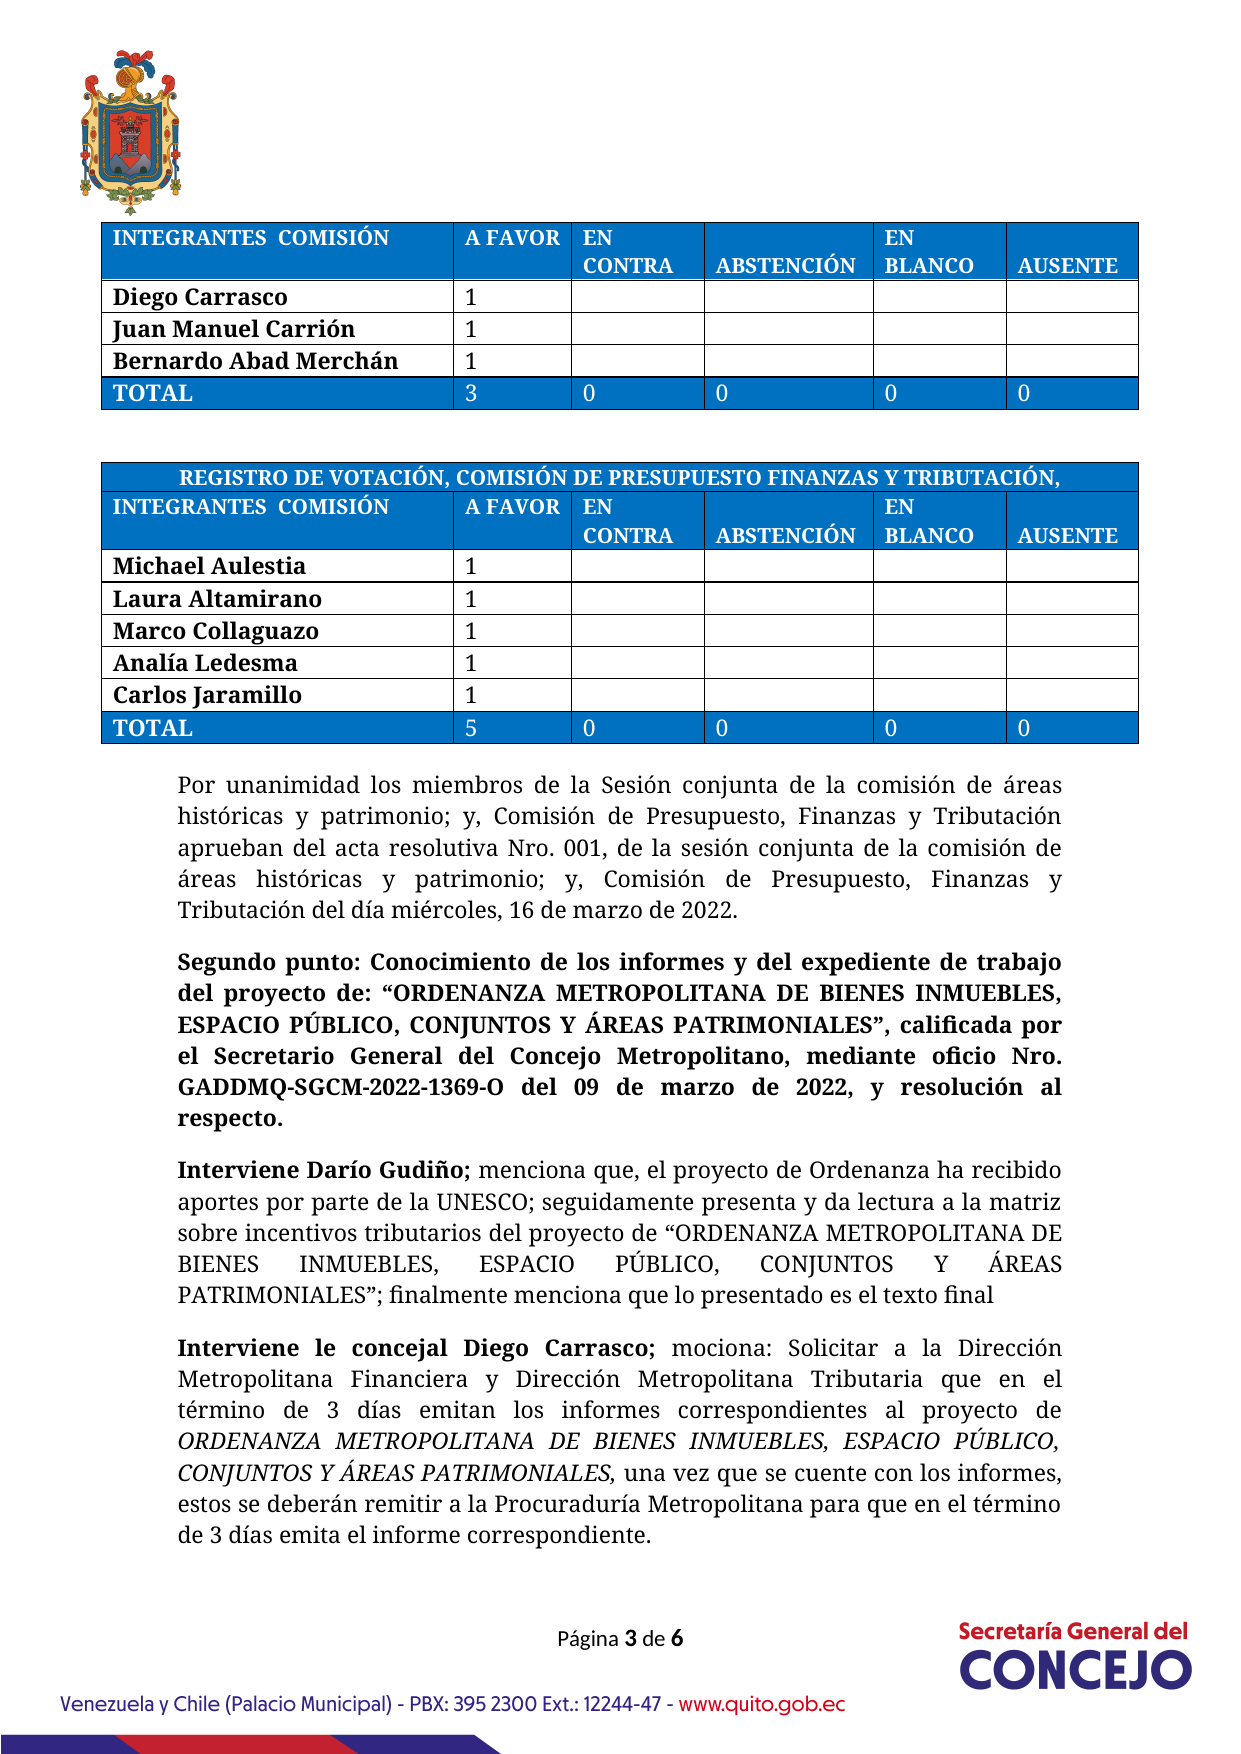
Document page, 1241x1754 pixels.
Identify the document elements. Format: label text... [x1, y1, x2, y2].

table_cell [572, 647, 704, 678]
table_cell [572, 345, 704, 376]
table_cell [572, 583, 704, 614]
table_cell [874, 583, 1006, 614]
text Interviene le concejal Diego Carrasco; mociona: Solicitar a la Dirección Metropolitana Financiera y Dirección Metropolitana Tributaria que en el término de 3 días emitan los informes correspondientes al proyecto de ORDENANZA METROPOLITANA DE BIENES INMUEBLES, ESPACIO PÚBLICO, CONJUNTOS Y ÁREAS PATRIMONIALES, una vez que se cuente con los informes, estos se deberán remitir a la Procuraduría Metropolitana para que en el término de 3 días emita el informe correspondiente. [177, 1331, 1063, 1550]
table_cell 1 [454, 583, 571, 614]
table_cell [874, 345, 1006, 376]
table_cell [1007, 313, 1138, 344]
table_cell [1007, 615, 1138, 646]
table_cell [1007, 647, 1138, 678]
table_cell EN BLANCO [874, 223, 1006, 279]
table_cell 1 [454, 615, 571, 646]
table_cell [705, 615, 873, 646]
table_cell 0 [1007, 712, 1138, 743]
table_cell EN BLANCO [874, 492, 1006, 549]
table_cell 1 [454, 281, 571, 312]
table_cell AUSENTE [1007, 492, 1138, 549]
table_cell INTEGRANTES COMISIÓN [102, 492, 453, 549]
table_header REGISTRO DE VOTACIÓN, COMISIÓN DE PRESUPUESTO FINANZAS Y TRIBUTACIÓN, [102, 463, 1138, 491]
table_cell [572, 615, 704, 646]
table_cell [705, 550, 873, 581]
text Por unanimidad los miembros de la Sesión conjunta de la comisión de áreas históricas y patrimonio; y, Comisión de Presupuesto, Finanzas y Tributación aprueban del acta resolutiva Nro. 001, de la sesión conjunta de la comisión de áreas históricas y patrimonio; y, Comisión de Presupuesto, Finanzas y Tributación del día miércoles, 16 de marzo de 2022. [177, 769, 1063, 925]
table_cell 0 [572, 378, 704, 409]
table_cell [1007, 679, 1138, 711]
table_cell EN CONTRA [572, 492, 704, 549]
table_cell [705, 313, 873, 344]
table_cell Diego Carrasco [102, 281, 453, 312]
text Interviene Darío Gudiño; menciona que, el proyecto de Ordenanza ha recibido aportes por parte de la UNESCO; seguidamente presenta y da lectura a la matriz sobre incentivos tributarios del proyecto de “ORDENANZA METROPOLITANA DE BIENES INMUEBLES, ESPACIO PÚBLICO, CONJUNTOS Y ÁREAS PATRIMONIALES”; finalmente menciona que lo presentado es el texto final [177, 1154, 1063, 1311]
table_cell 0 [705, 378, 873, 409]
table_cell [705, 647, 873, 678]
table_cell [1007, 550, 1138, 581]
table_cell [572, 550, 704, 581]
table_cell TOTAL [102, 378, 453, 409]
table_cell 0 [572, 712, 704, 743]
table_cell Michael Aulestia [102, 550, 453, 581]
table_cell ABSTENCIÓN [705, 223, 873, 279]
table_cell A FAVOR [454, 223, 571, 279]
table_cell A FAVOR [454, 492, 571, 549]
text Segundo punto: Conocimiento de los informes y del expediente de trabajo del proyecto de: “ORDENANZA METROPOLITANA DE BIENES INMUEBLES, ESPACIO PÚBLICO, CONJUNTOS Y ÁREAS PATRIMONIALES”, calificada por el Secretario General del Concejo Metropolitano, mediante oficio Nro. GADDMQ-SGCM-2022-1369-O del 09 de marzo de 2022, y resolución al respecto. [177, 946, 1063, 1133]
table_cell EN CONTRA [572, 223, 704, 279]
table_cell Bernardo Abad Merchán [102, 345, 453, 376]
table_cell Laura Altamirano [102, 583, 453, 614]
picture [1, 0, 1240, 1754]
table_cell [874, 313, 1006, 344]
table_cell 1 [454, 345, 571, 376]
table_cell 0 [874, 378, 1006, 409]
table_cell Juan Manuel Carrión [102, 313, 453, 344]
table_cell AUSENTE [1007, 223, 1138, 279]
table_cell [1007, 583, 1138, 614]
table_cell ABSTENCIÓN [705, 492, 873, 549]
table_cell [1007, 345, 1138, 376]
table_cell [705, 345, 873, 376]
table_cell 0 [705, 712, 873, 743]
table_cell [572, 679, 704, 711]
table_cell [1007, 281, 1138, 312]
table_cell [874, 281, 1006, 312]
table_cell Analía Ledesma [102, 647, 453, 678]
table_cell 1 [454, 550, 571, 581]
table_cell [874, 679, 1006, 711]
table_cell [705, 281, 873, 312]
table_cell [705, 583, 873, 614]
table_cell 0 [874, 712, 1006, 743]
table_cell 1 [454, 679, 571, 711]
table_cell 3 [454, 378, 571, 409]
table_cell 0 [1007, 378, 1138, 409]
table_cell [874, 647, 1006, 678]
table_cell Marco Collaguazo [102, 615, 453, 646]
table_cell 5 [454, 712, 571, 743]
table_cell INTEGRANTES COMISIÓN [102, 223, 453, 279]
table_cell 1 [454, 313, 571, 344]
table_cell [572, 313, 704, 344]
table_cell [874, 615, 1006, 646]
table_cell [874, 550, 1006, 581]
table_cell TOTAL [102, 712, 453, 743]
table_cell Carlos Jaramillo [102, 679, 453, 711]
table_cell [705, 679, 873, 711]
table_cell [572, 281, 704, 312]
table_cell 1 [454, 647, 571, 678]
